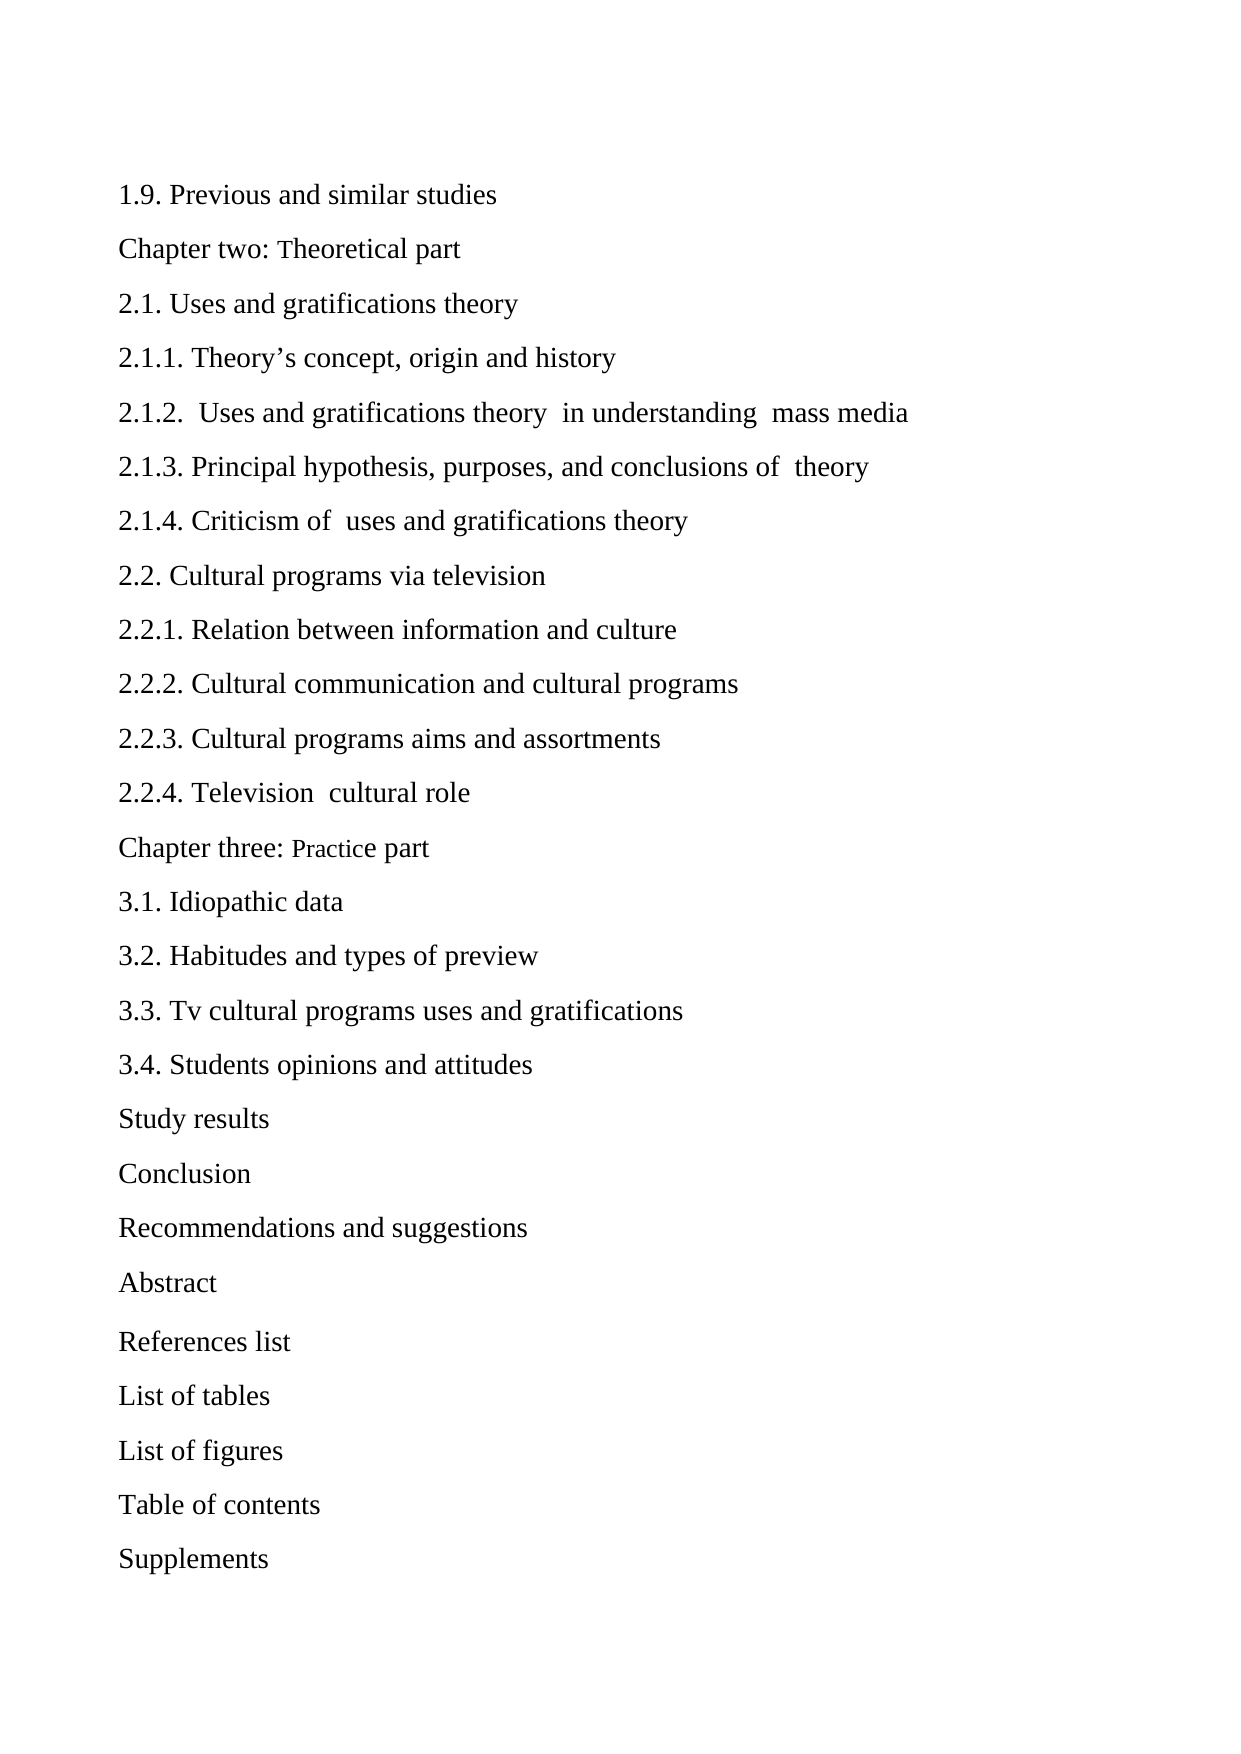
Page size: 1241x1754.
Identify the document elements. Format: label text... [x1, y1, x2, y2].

list 3.3. Tv cultural programs uses and gratifications [118, 993, 1033, 1026]
text 2.1.4. Criticism of uses and gratifications theory [118, 503, 1033, 537]
text Table of contents [118, 1487, 1033, 1521]
text Study results [118, 1102, 1033, 1135]
text References list [118, 1324, 1033, 1358]
text List of figures [118, 1433, 1033, 1466]
text 2.1. Uses and gratifications theory [118, 286, 1033, 319]
text Supplements [118, 1542, 1033, 1575]
text 1.9. Previous and similar studies [118, 177, 1033, 211]
list 3.4. Students opinions and attitudes [118, 1047, 1033, 1081]
text 2.2.2. Cultural communication and cultural programs [118, 667, 1033, 700]
text List of tables [118, 1378, 1033, 1412]
text Recommendations and suggestions [118, 1210, 1033, 1244]
text 2.1.2. Uses and gratifications theory in understanding mass media [118, 395, 1033, 428]
text Chapter two: Theoretical part [118, 232, 1033, 265]
text Conclusion [118, 1156, 1033, 1189]
text 2.2.3. Cultural programs aims and assortments [118, 721, 1033, 754]
text Abstract [118, 1265, 1033, 1298]
list 2.1.3. Principal hypothesis, purposes, and conclusions of theory [118, 449, 1033, 483]
list 3.1. Idiopathic data [118, 884, 1033, 918]
text 2.2. Cultural programs via television [118, 558, 1033, 591]
text 2.1.1. Theory’s concept, origin and history [118, 340, 1033, 374]
list 3.2. Habitudes and types of preview [118, 938, 1033, 972]
text Chapter three: Practice part [118, 830, 1033, 863]
text 2.2.4. Television cultural role [118, 775, 1033, 809]
text 2.2.1. Relation between information and culture [118, 612, 1033, 646]
